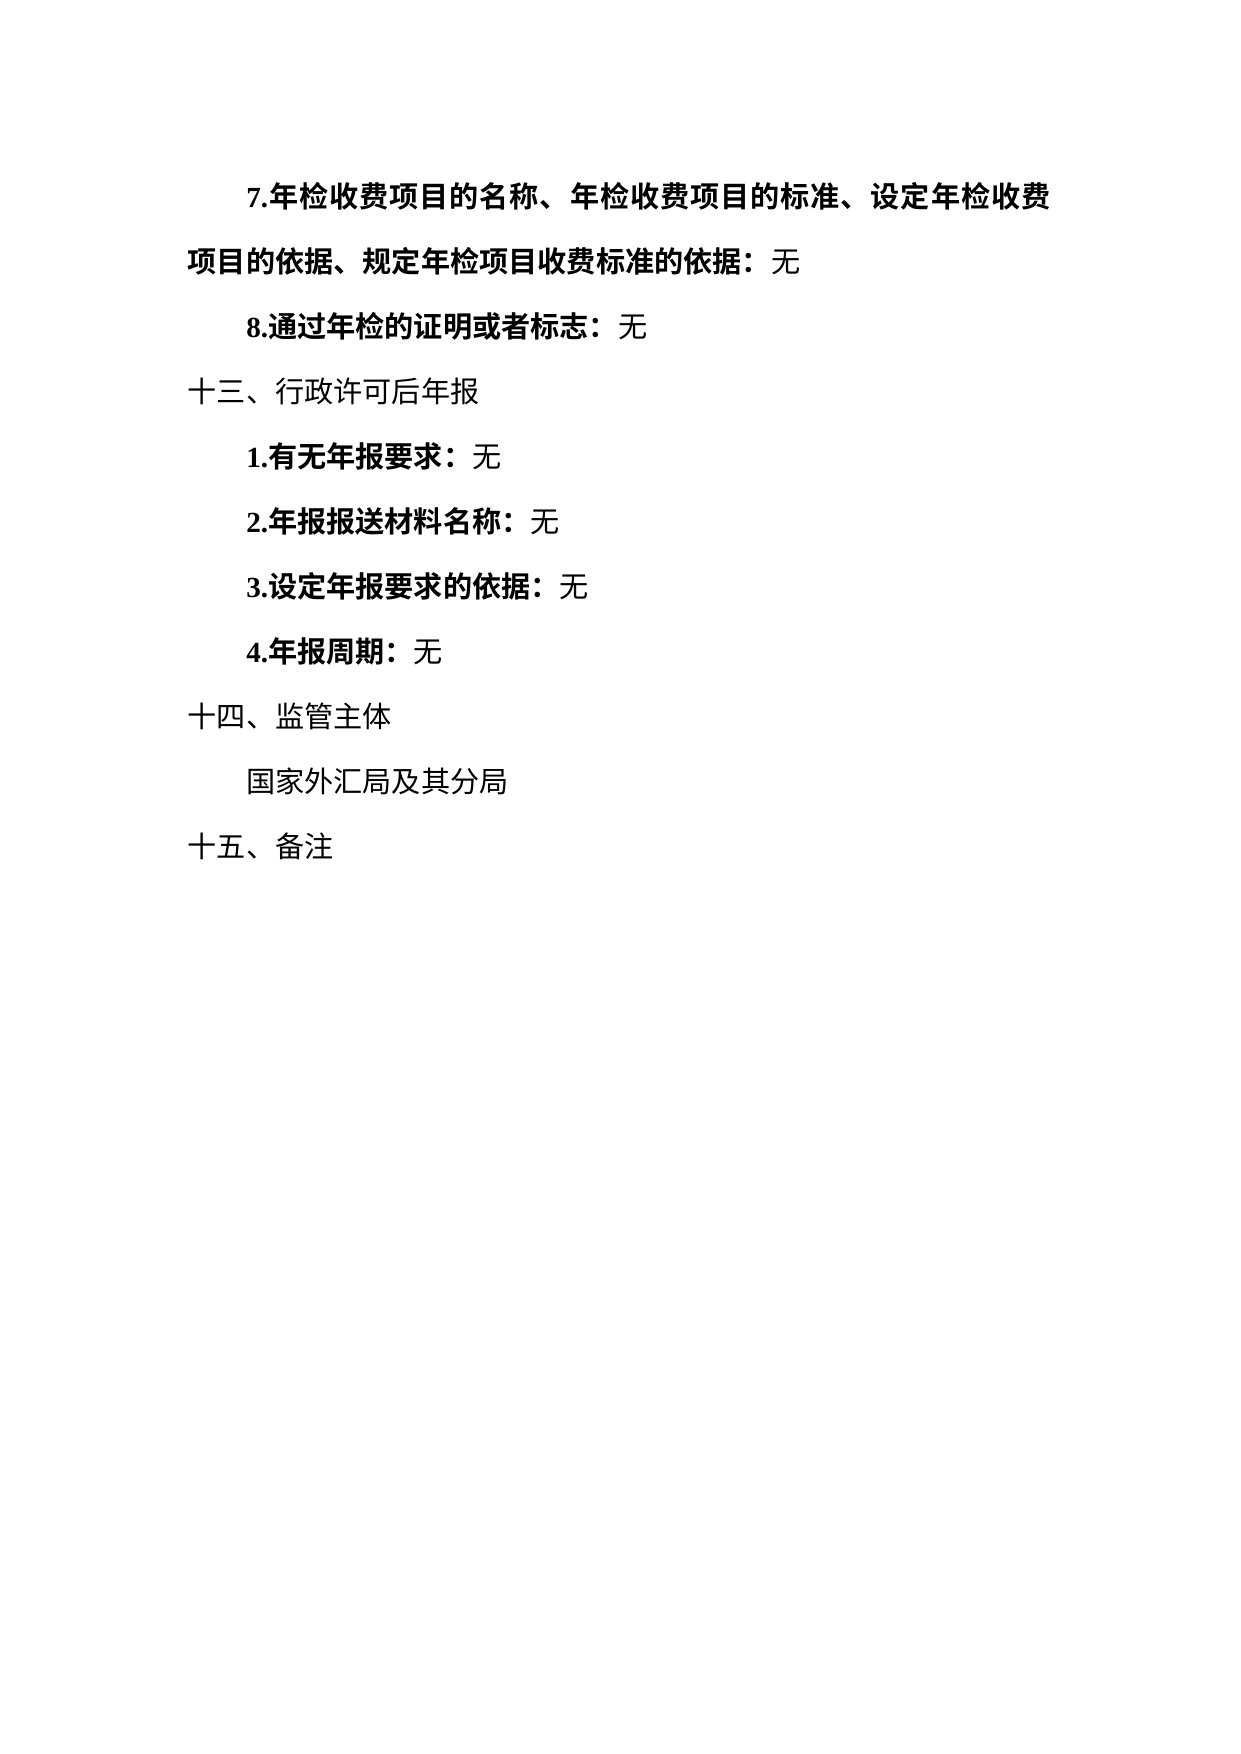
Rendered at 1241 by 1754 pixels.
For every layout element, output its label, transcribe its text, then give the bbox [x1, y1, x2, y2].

text 8.通过年检的证明或者标志：无 [187, 292, 1053, 357]
text 十五、备注 [187, 812, 1053, 877]
text 国家外汇局及其分局 [187, 747, 1053, 812]
text 7.年检收费项目的名称、年检收费项目的标准、设定年检收费项目的依据、规定年检项目收费标准的依据：无 [187, 162, 1053, 292]
text 2.年报报送材料名称：无 [187, 487, 1053, 552]
text 3.设定年报要求的依据：无 [187, 552, 1053, 617]
list 行政许可后年报 [187, 357, 1053, 422]
text 4.年报周期：无 [187, 617, 1053, 682]
list 监管主体 [187, 682, 1053, 747]
text 1.有无年报要求：无 [187, 422, 1053, 487]
